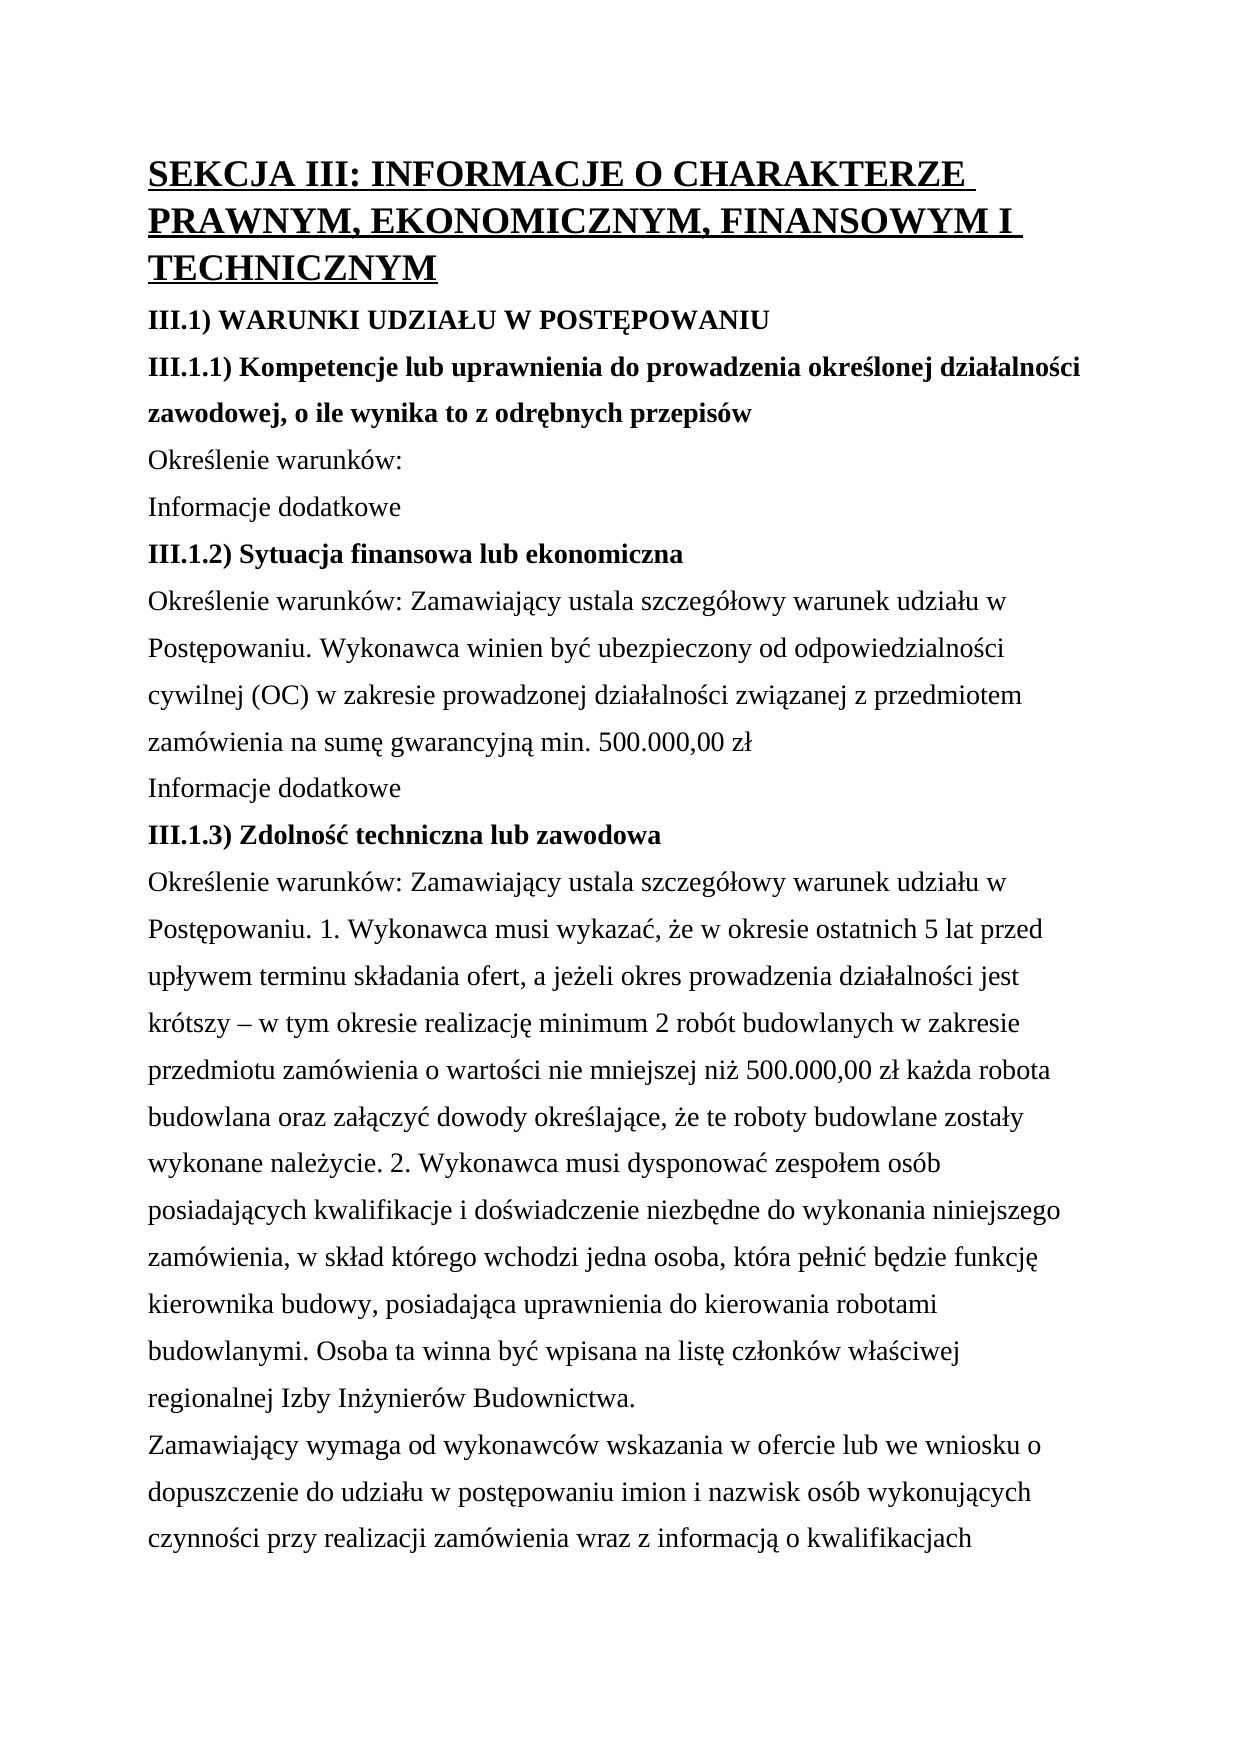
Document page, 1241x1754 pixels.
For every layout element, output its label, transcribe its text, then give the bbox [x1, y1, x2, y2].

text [148, 335, 1093, 1554]
text SEKCJA III: INFORMACJE O CHARAKTERZE PRAWNYM, EKONOMICZNYM, FINANSOWYM I TECHNICZNYM [148, 148, 1093, 288]
text III.1) WARUNKI UDZIAŁU W POSTĘPOWANIU [148, 288, 1093, 335]
